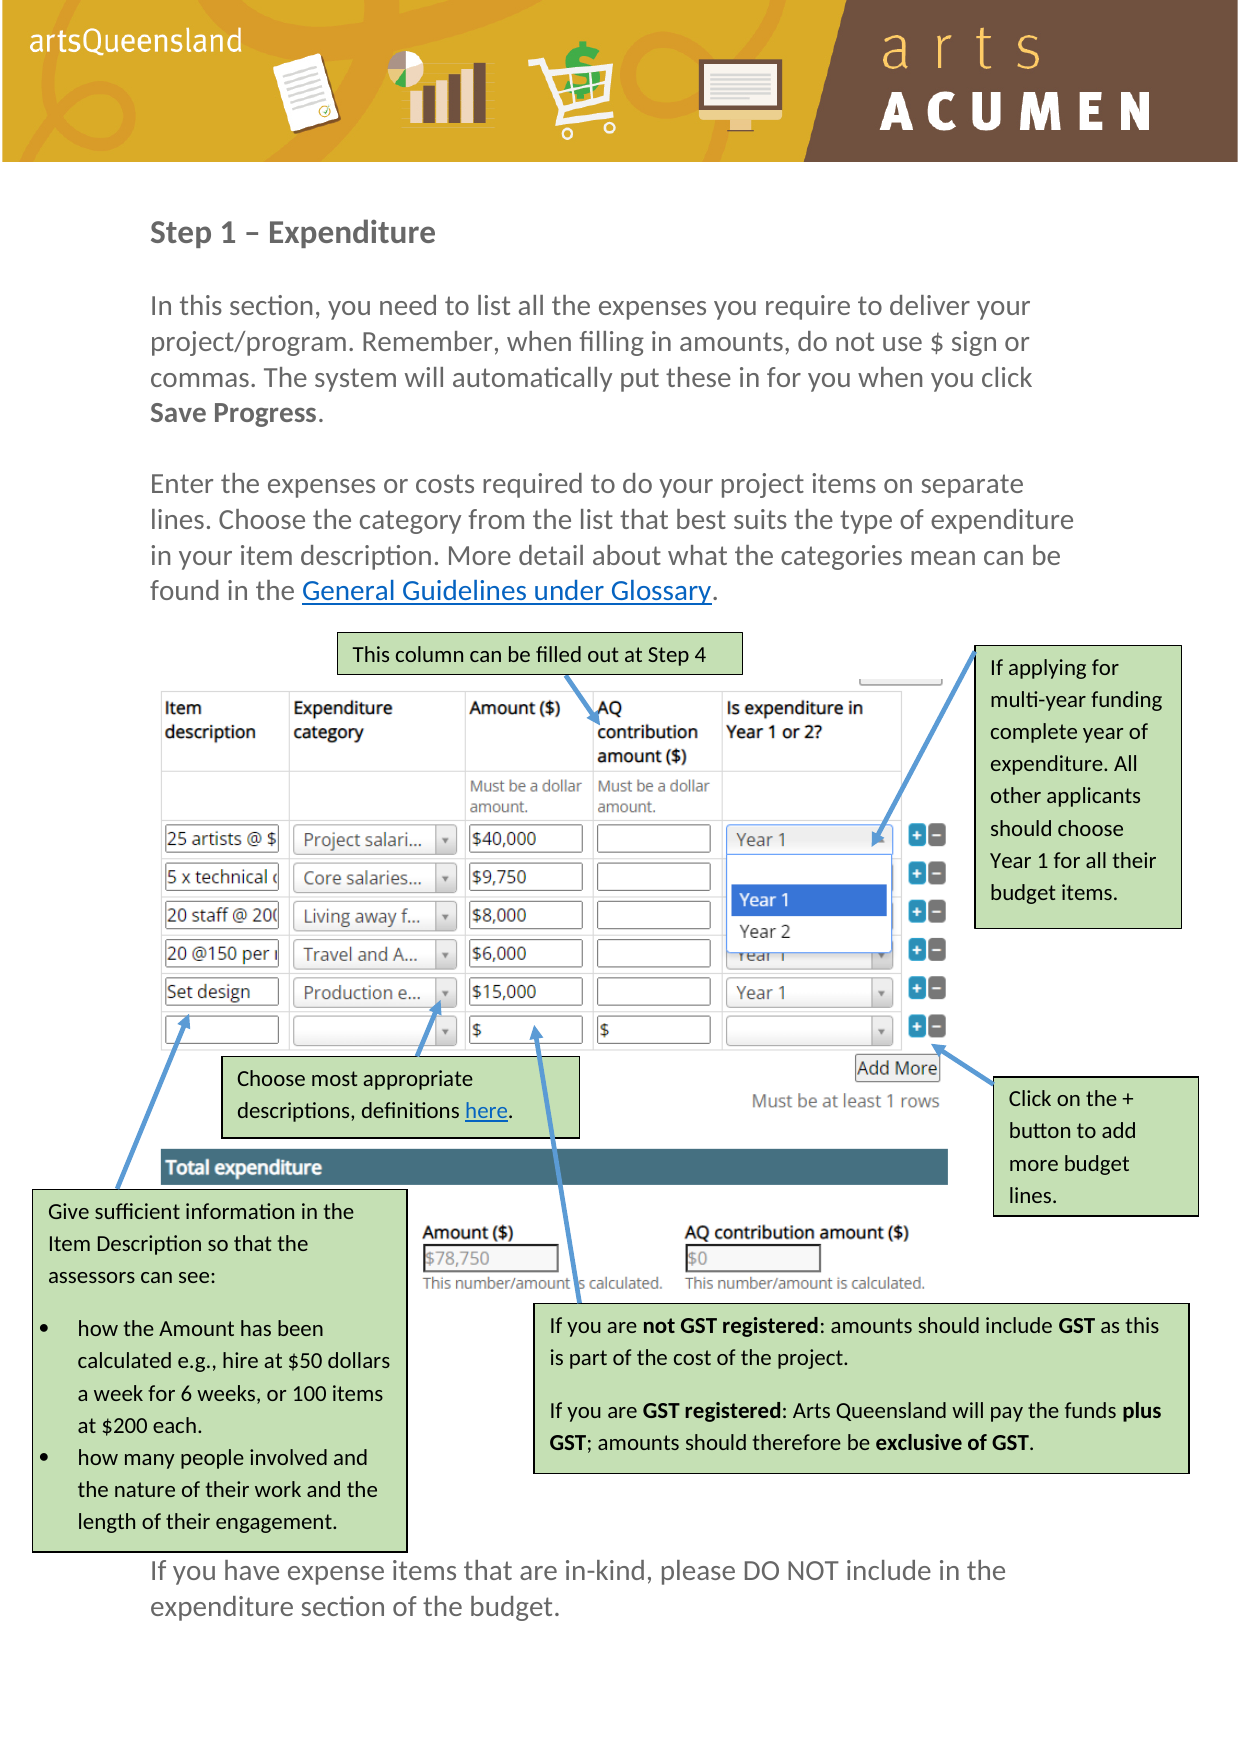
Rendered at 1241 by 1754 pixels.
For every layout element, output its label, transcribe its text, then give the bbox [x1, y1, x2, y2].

picture [2, 0, 1238, 162]
picture [150, 679, 960, 1303]
text Step 1 – Expenditure [150, 211, 1090, 252]
text If you have expense items that are in-kind, please DO NOT include in the expenditure section of the budget. [150, 1552, 1090, 1624]
text Enter the expenses or costs required to do your project items on separate lines. Choose the category from the list that best suits the type of expenditure in your item description. More detail about what the categories mean can be found in the General Guidelines under Glossary. [150, 466, 1090, 608]
text In this section, you need to list all the expenses you require to deliver your project/program. Remember, when filling in amounts, do not use $ sign or commas. The system will automatically put these in for you when you click Save Progress. [150, 287, 1090, 430]
